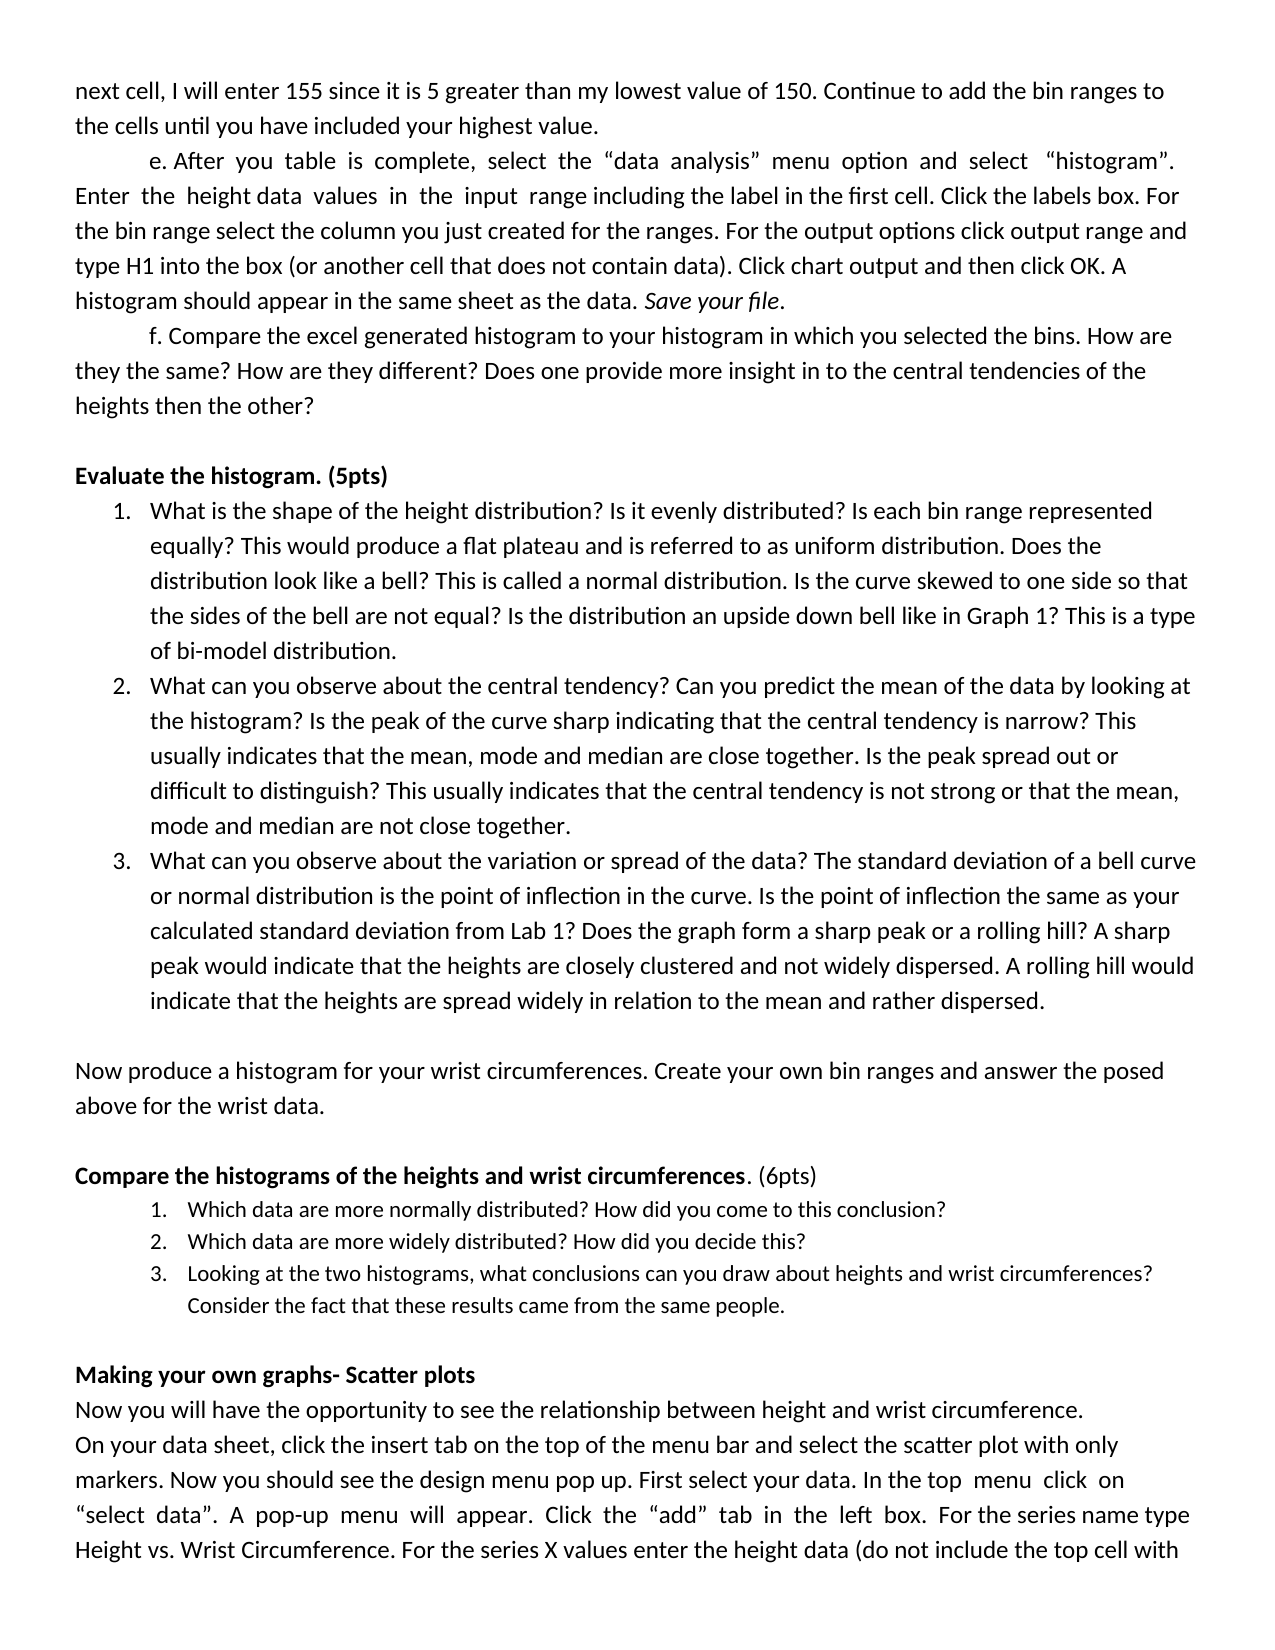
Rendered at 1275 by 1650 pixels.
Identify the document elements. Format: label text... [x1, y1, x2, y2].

text Now you will have the opportunity to see the relationship between height and wrist circumference. [75, 1394, 1200, 1424]
text Now produce a histogram for your wrist circumferences. Create your own bin ranges and answer the posed above for the wrist data. [75, 1055, 1200, 1121]
text f. Compare the excel generated histogram to your histogram in which you selected the bins. How are they the same? How are they different? Does one provide more insight in to the central tendencies of the heights then the other? [75, 320, 1200, 421]
list What can you observe about the variation or spread of the data? The standard deviation of a bell curve or normal distribution is the point of inflection in the curve. Is the point of inflection the same as your calculated standard deviation from Lab 1? Does the graph form a sharp peak or a rolling hill? A sharp peak would indicate that the heights are closely clustered and not widely dispersed. A rolling hill would indicate that the heights are spread widely in relation to the mean and rather dispersed. [112, 845, 1200, 1016]
list Looking at the two histograms, what conclusions can you draw about heights and wrist circumferences? Consider the fact that these results came from the same people. [150, 1259, 1200, 1319]
list Which data are more widely distributed? How did you decide this? [150, 1227, 1200, 1255]
list What can you observe about the central tendency? Can you predict the mean of the data by looking at the histogram? Is the peak of the curve sharp indicating that the central tendency is narrow? This usually indicates that the mean, mode and median are close together. Is the peak spread out or difficult to distinguish? This usually indicates that the central tendency is not strong or that the mean, mode and median are not close together. [112, 670, 1200, 841]
list Which data are more normally distributed? How did you come to this conclusion? [150, 1195, 1200, 1223]
text Evaluate the histogram. (5pts) [75, 460, 1200, 491]
text Making your own graphs- Scatter plots [75, 1359, 1200, 1389]
text e. After you table is complete, select the “data analysis” menu option and select “histogram”. Enter the height data values in the input range including the label in the first cell. Click the labels box. For the bin range select the column you just created for the ranges. For the output options click output range and type H1 into the box (or another cell that does not contain data). Click chart output and then click OK. A histogram should appear in the same sheet as the data. Save your file. [75, 145, 1200, 316]
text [75, 75, 1200, 141]
list What is the shape of the height distribution? Is it evenly distributed? Is each bin range represented equally? This would produce a flat plateau and is referred to as uniform distribution. Does the distribution look like a bell? This is called a normal distribution. Is the curve skewed to one side so that the sides of the bell are not equal? Is the distribution an upside down bell like in Graph 1? This is a type of bi-model distribution. [112, 495, 1200, 666]
text Compare the histograms of the heights and wrist circumferences. (6pts) [75, 1160, 1200, 1191]
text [75, 1429, 1200, 1564]
